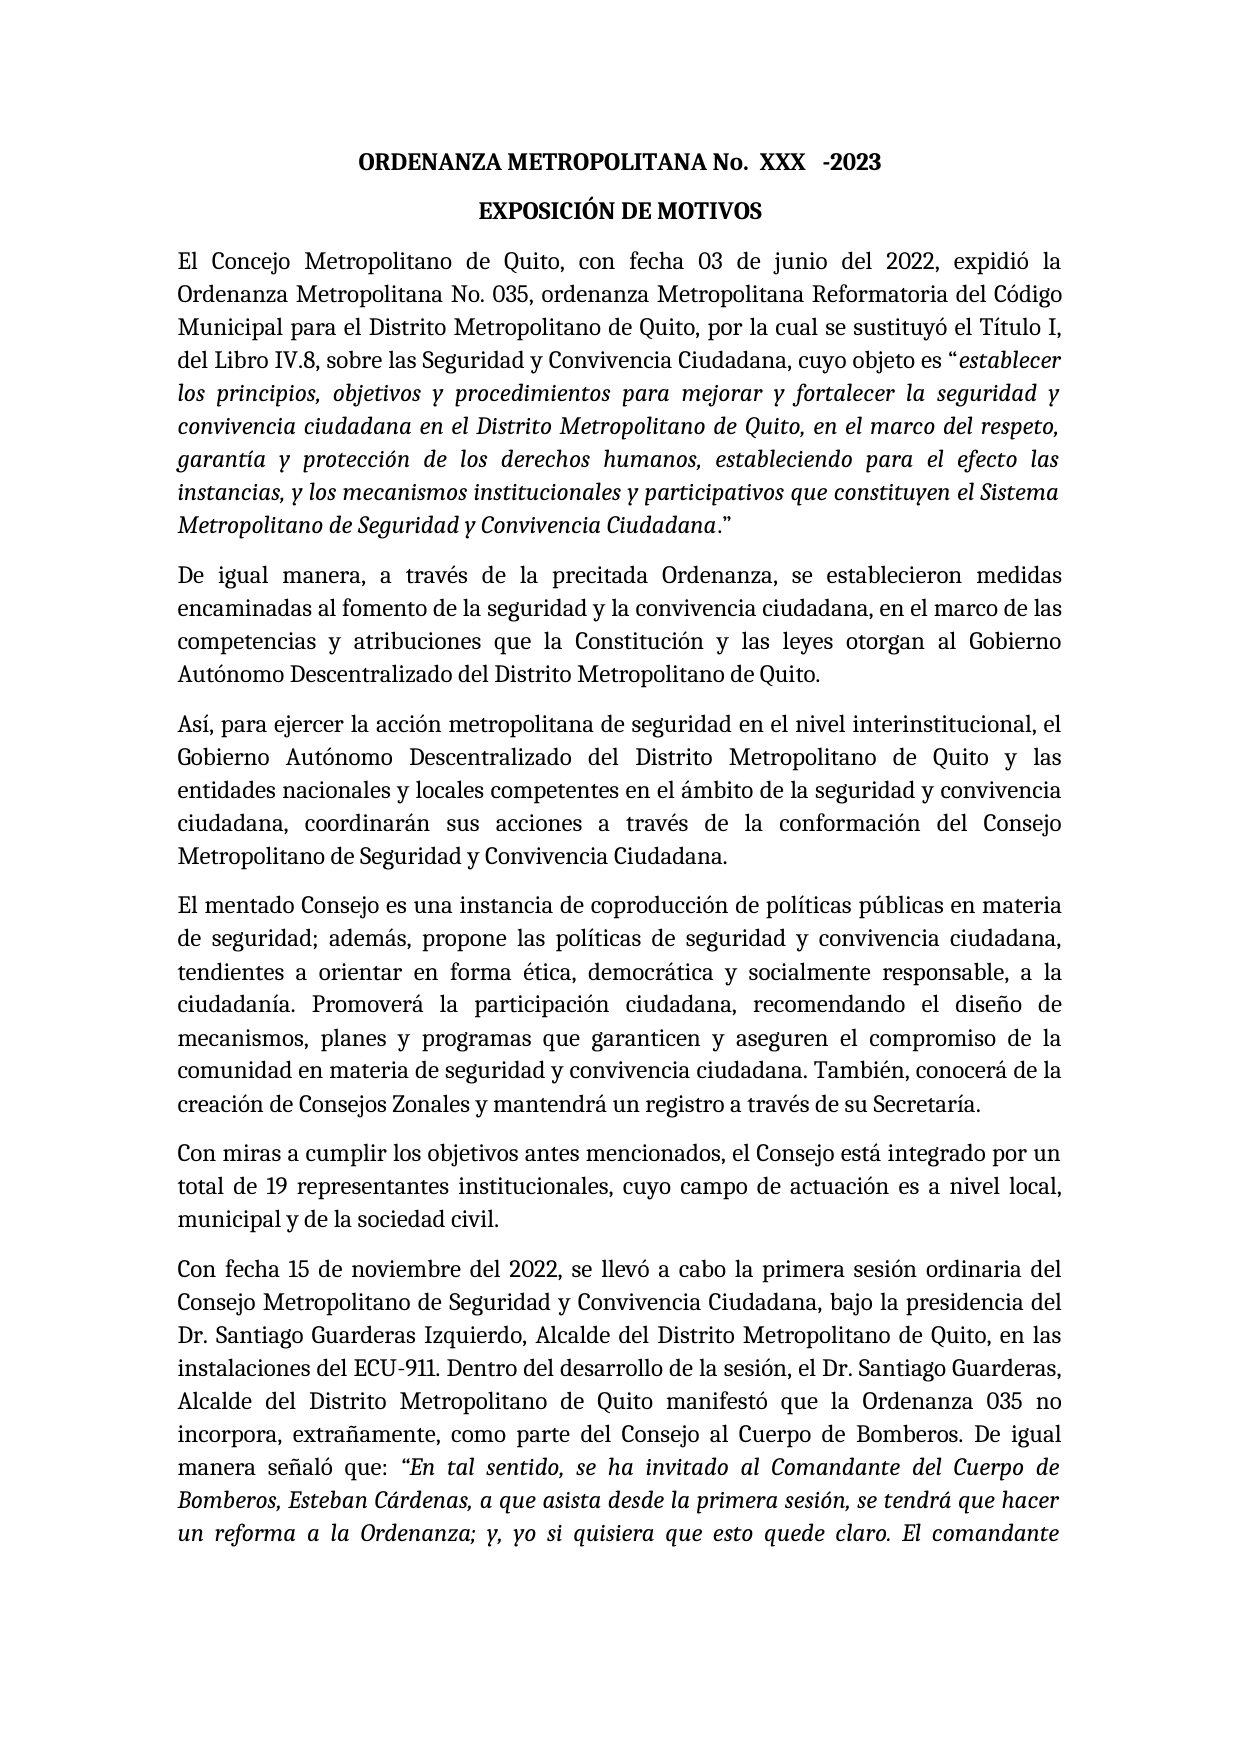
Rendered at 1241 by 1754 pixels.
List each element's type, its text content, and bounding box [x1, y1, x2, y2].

text ORDENANZA METROPOLITANA No. XXX -2023 [177, 148, 1063, 176]
text Con miras a cumplir los objetivos antes mencionados, el Consejo está integrado por un total de 19 representantes institucionales, cuyo campo de actuación es a nivel local, municipal y de la sociedad civil. [177, 1139, 1063, 1234]
text Así, para ejercer la acción metropolitana de seguridad en el nivel interinstitucional, el Gobierno Autónomo Descentralizado del Distrito Metropolitano de Quito y las entidades nacionales y locales competentes en el ámbito de la seguridad y convivencia ciudadana, coordinarán sus acciones a través de la conformación del Consejo Metropolitano de Seguridad y Convivencia Ciudadana. [177, 709, 1063, 870]
text De igual manera, a través de la precitada Ordenanza, se establecieron medidas encaminadas al fomento de la seguridad y la convivencia ciudadana, en el marco de las competencias y atribuciones que la Constitución y las leyes otorgan al Gobierno Autónomo Descentralizado del Distrito Metropolitano de Quito. [177, 561, 1063, 689]
text EXPOSICIÓN DE MOTIVOS [177, 197, 1063, 226]
text El mentado Consejo es una instancia de coproducción de políticas públicas en materia de seguridad; además, propone las políticas de seguridad y convivencia ciudadana, tendientes a orientar en forma ética, democrática y socialmente responsable, a la ciudadanía. Promoverá la participación ciudadana, recomendando el diseño de mecanismos, planes y programas que garanticen y aseguren el compromiso de la comunidad en materia de seguridad y convivencia ciudadana. También, conocerá de la creación de Consejos Zonales y mantendrá un registro a través de su Secretaría. [177, 891, 1063, 1118]
text El Concejo Metropolitano de Quito, con fecha 03 de junio del 2022, expidió la Ordenanza Metropolitana No. 035, ordenanza Metropolitana Reformatoria del Código Municipal para el Distrito Metropolitano de Quito, por la cual se sustituyó el Título I, del Libro IV.8, sobre las Seguridad y Convivencia Ciudadana, cuyo objeto es “establecer los principios, objetivos y procedimientos para mejorar y fortalecer la seguridad y convivencia ciudadana en el Distrito Metropolitano de Quito, en el marco del respeto, garantía y protección de los derechos humanos, estableciendo para el efecto las instancias, y los mecanismos institucionales y participativos que constituyen el Sistema Metropolitano de Seguridad y Convivencia Ciudadana.” [177, 247, 1063, 540]
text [177, 1255, 1063, 1548]
